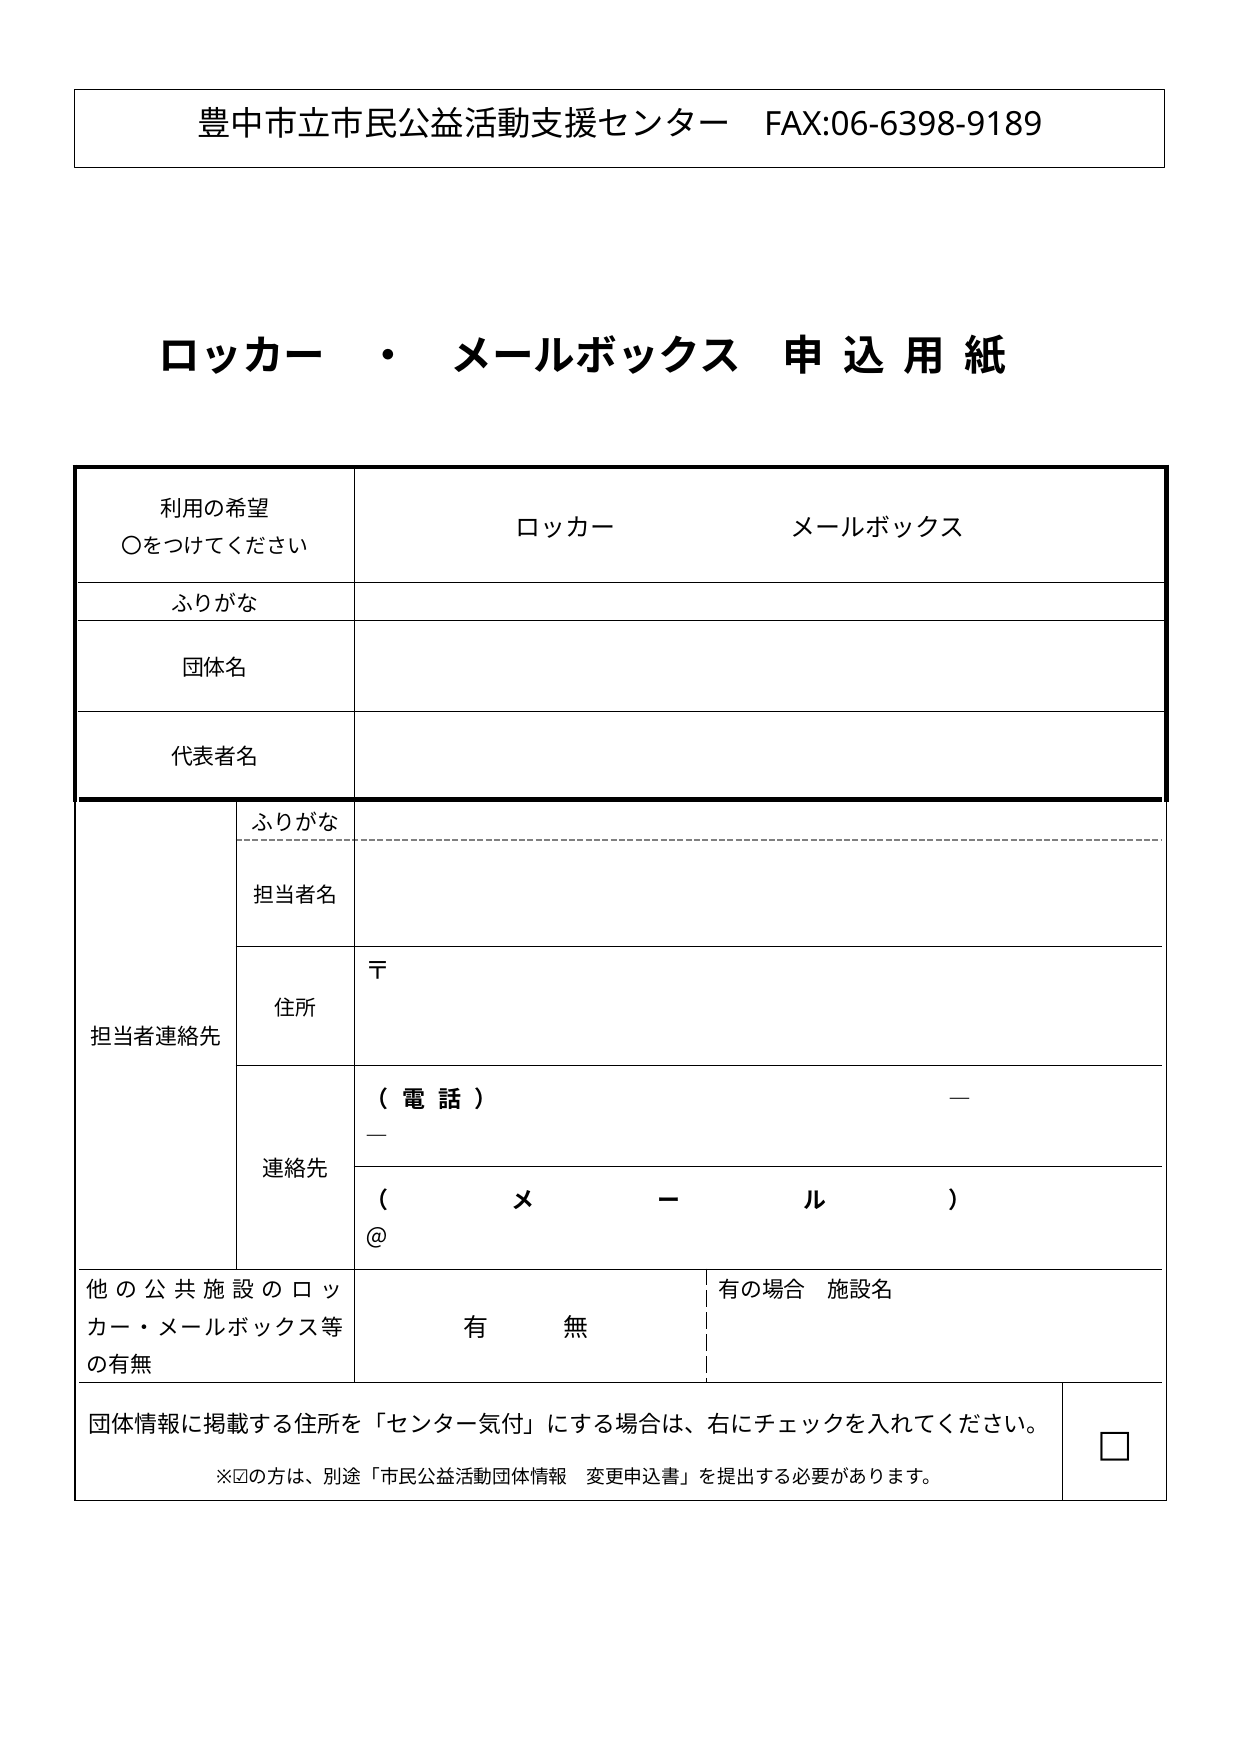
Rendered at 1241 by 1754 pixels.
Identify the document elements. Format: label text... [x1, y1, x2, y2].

table_cell 〒 [355, 946, 1166, 1065]
table_cell 連絡先 [237, 1066, 354, 1268]
table_cell ふりがな [77, 583, 354, 620]
text ロッカー ・ メールボックス 申 込 用 紙 [75, 314, 1165, 389]
table_cell ふりがな [237, 802, 354, 839]
table_cell [355, 839, 1166, 946]
table_cell 団体情報に掲載する住所を「センター気付」にする場合は、右にチェックを入れてください。 ※☑の方は、別途「市民公益活動団体情報 変更申込書」を提出する必要があります。 [76, 1382, 1062, 1500]
table_header 利用の希望 〇をつけてください [77, 469, 354, 582]
table_cell 住所 [237, 947, 354, 1065]
table_cell 団体名 [77, 621, 354, 711]
table_cell 担当者連絡先 [76, 797, 236, 1268]
table_cell [355, 797, 1166, 839]
table_cell 担当者名 [237, 839, 354, 946]
table_cell □ [1063, 1382, 1166, 1500]
table_cell （電話） ― ― [355, 1065, 1166, 1166]
table_header ロッカー メールボックス [355, 469, 1164, 582]
table_cell 有の場合 施設名 [707, 1269, 1166, 1382]
table_cell （メール） ＠ [355, 1166, 1166, 1268]
table_cell [355, 583, 1164, 620]
table_cell 代表者名 [77, 712, 354, 797]
table_cell [355, 621, 1164, 711]
table_cell [355, 712, 1164, 797]
table_cell 有 無 [355, 1270, 707, 1382]
table_cell 他の公共施設のロッカー・メールボックス等の有無 [76, 1269, 354, 1382]
